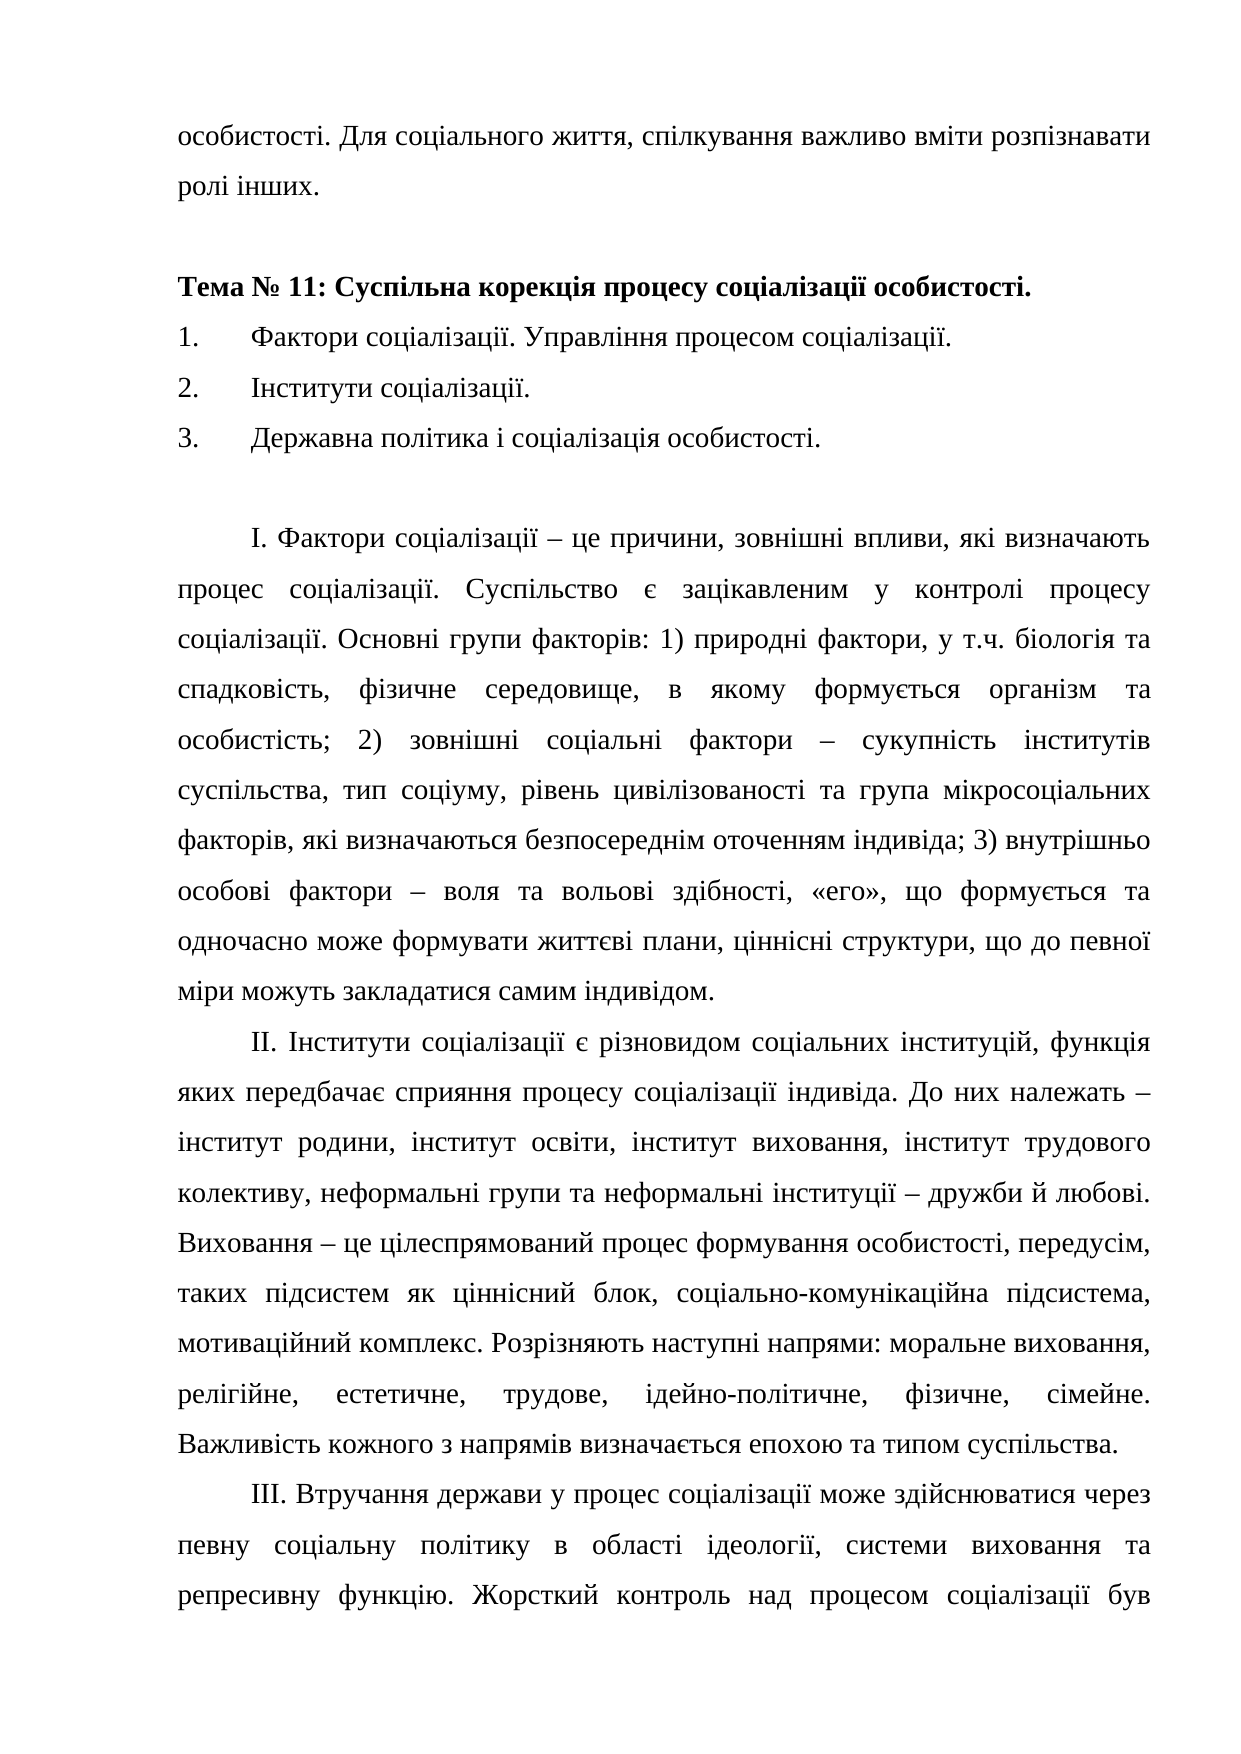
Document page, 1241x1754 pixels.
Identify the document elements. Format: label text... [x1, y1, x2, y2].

list Інститути соціалізації. [177, 370, 1152, 403]
list Державна політика і соціалізація особистості. [177, 420, 1152, 453]
text Тема № 11: Суспільна корекція процесу соціалізації особистості. [177, 269, 1152, 303]
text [177, 1477, 1152, 1611]
text І. Фактори соціалізації – це причини, зовнішні впливи, які визначають процес соціалізації. Суспільство є зацікавленим у контролі процесу соціалізації. Основні групи факторів: 1) природні фактори, у т.ч. біологія та спадковість, фізичне середовище, в якому формується організм та особистість; 2) зовнішні соціальні фактори – сукупність інститутів суспільства, тип соціуму, рівень цивілізованості та група мікросоціальних факторів, які визначаються безпосереднім оточенням індивіда; 3) внутрішньо особові фактори – воля та вольові здібності, «его», що формується та одночасно може формувати життєві плани, ціннісні структури, що до певної міри можуть закладатися самим індивідом. [177, 521, 1152, 1007]
text ІІ. Інститути соціалізації є різновидом соціальних інституцій, функція яких передбачає сприяння процесу соціалізації індивіда. До них належать – інститут родини, інститут освіти, інститут виховання, інститут трудового колективу, неформальні групи та неформальні інституції – дружби й любові. Виховання – це цілеспрямований процес формування особистості, передусім, таких підсистем як ціннісний блок, соціально-комунікаційна підсистема, мотиваційний комплекс. Розрізняють наступні напрями: моральне виховання, релігійне, естетичне, трудове, ідейно-політичне, фізичне, сімейне. Важливість кожного з напрямів визначається епохою та типом суспільства. [177, 1024, 1152, 1460]
list Фактори соціалізації. Управління процесом соціалізації. [177, 319, 1152, 353]
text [177, 118, 1152, 202]
